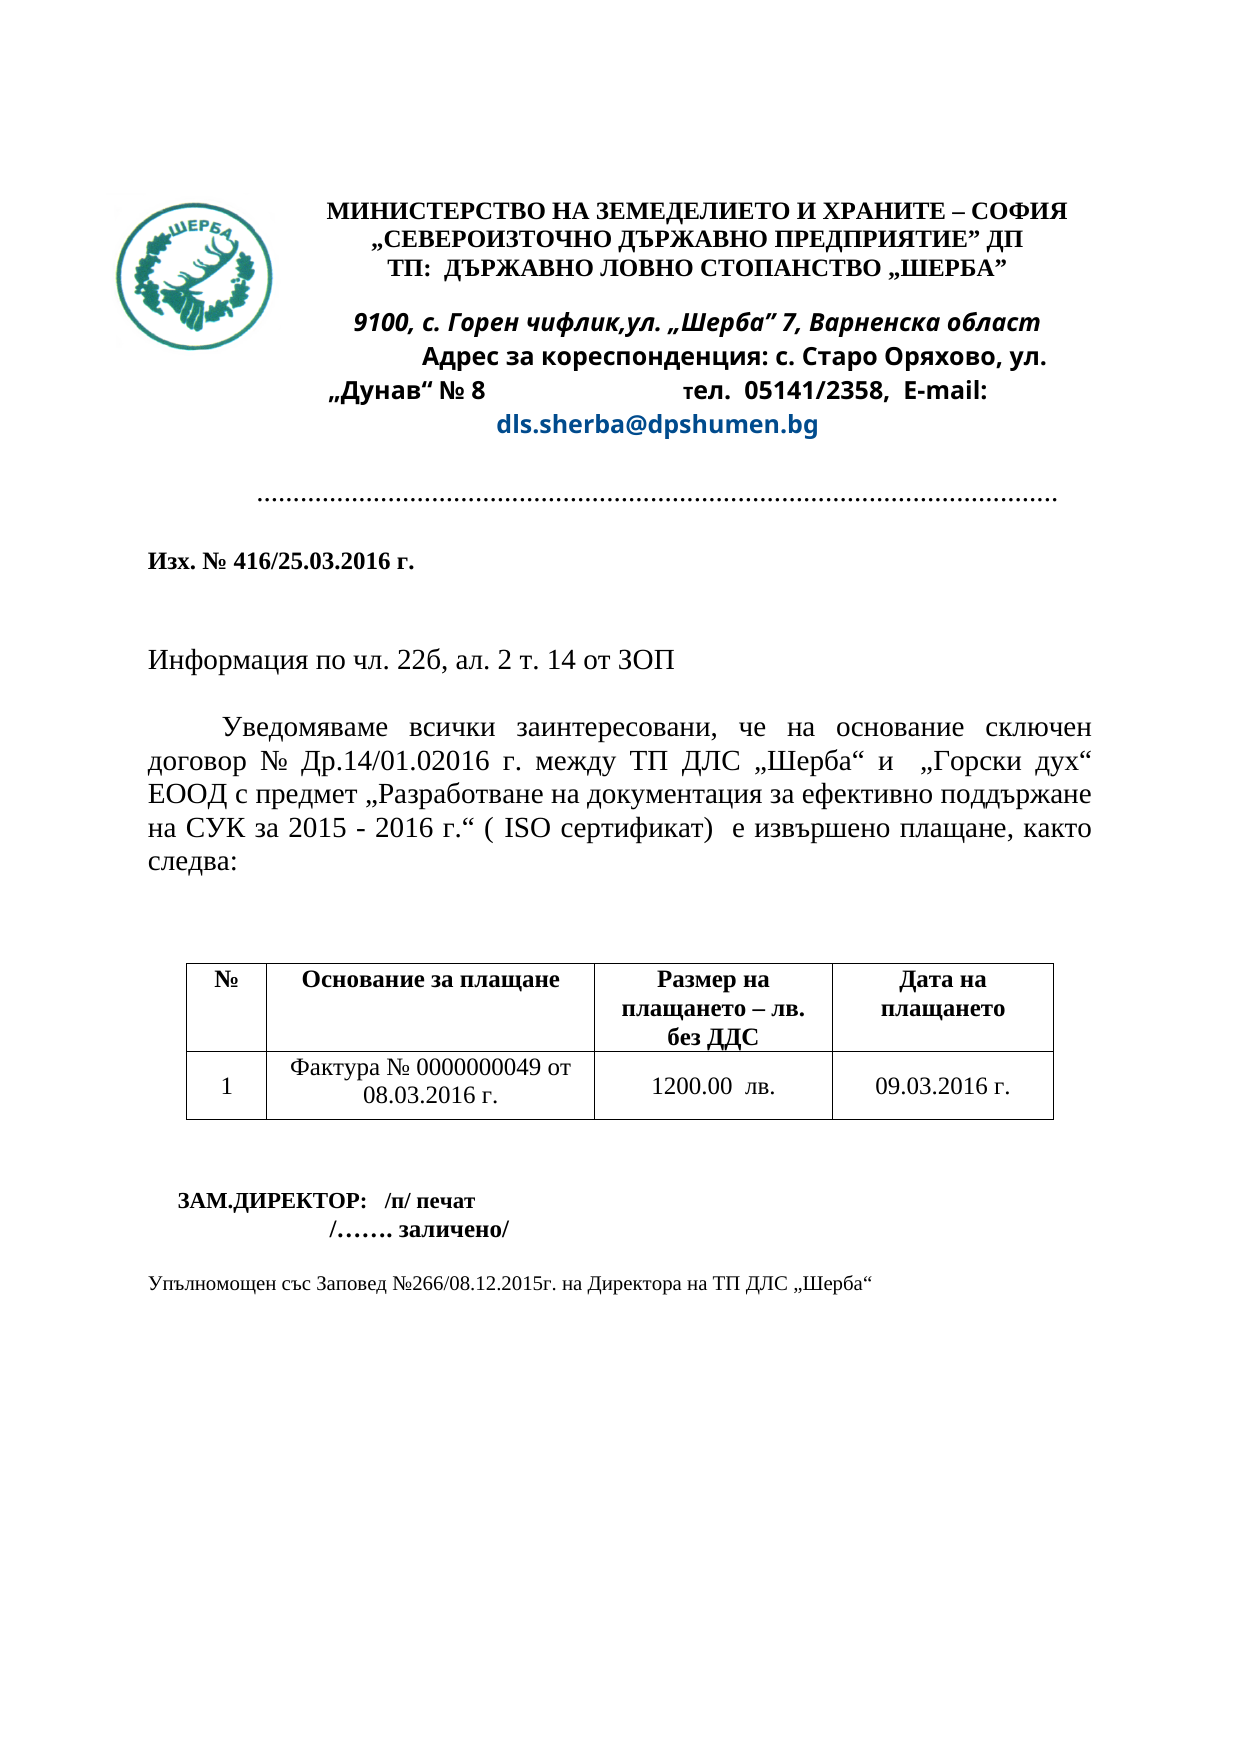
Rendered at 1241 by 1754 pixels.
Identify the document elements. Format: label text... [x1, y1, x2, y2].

text Упълномощен със Заповед №266/08.12.2015г. на Директора на ТП ДЛС „Шерба“ [148, 1271, 1093, 1295]
text .............................................................................................................. [148, 474, 1093, 508]
table_cell 1 [187, 1052, 266, 1119]
text ТП: ДЪРЖАВНО ЛОВНО СТОПАНСТВО „ШЕРБА” [283, 253, 1093, 282]
table_cell 09.03.2016 г. [833, 1052, 1053, 1119]
table_header Размер на плащането – лв. без ДДС [595, 964, 832, 1051]
text /……. заличено/ [177, 1214, 1093, 1243]
table_cell Фактура № 0000000049 от 08.03.2016 г. [267, 1052, 594, 1119]
text Изх. № 416/25.03.2016 г. [148, 546, 1093, 575]
table_header Дата на плащането [833, 964, 1053, 1051]
text Адрес за кореспонденция: с. Старо Оряхово, ул. „Дунав“ № 8 тел. 05141/2358, Е-mail: dls.sherba@dpshumen.bg [223, 339, 1093, 441]
text МИНИСТЕРСТВО НА ЗЕМЕДЕЛИЕТО И ХРАНИТЕ – СОФИЯ [283, 196, 1093, 224]
table_header № [187, 964, 266, 1051]
text 9100, с. Горен чифлик,ул. „Шерба” 7, Варненска област [283, 305, 1093, 339]
text „СЕВЕРОИЗТОЧНО ДЪРЖАВНО ПРЕДПРИЯТИЕ” ДП [283, 224, 1093, 253]
table_cell 1200.00 лв. [595, 1052, 832, 1119]
table_header Основание за плащане [267, 964, 594, 1051]
text ЗАМ.ДИРЕКТОР: /п/ печат [148, 1187, 1093, 1214]
picture [104, 193, 283, 356]
text Уведомяваме всички заинтересовани, че на основание сключен договор № Др.14/01.02016 г. между ТП ДЛС „Шерба“ и „Горски дух“ ЕООД с предмет „Разработване на документация за ефективно поддържане на СУК за 2015 - 2016 г.“ ( ISO сертификат) е извършено плащане, както следва: [148, 709, 1093, 877]
text Информация по чл. 22б, ал. 2 т. 14 от ЗОП [148, 642, 1093, 676]
